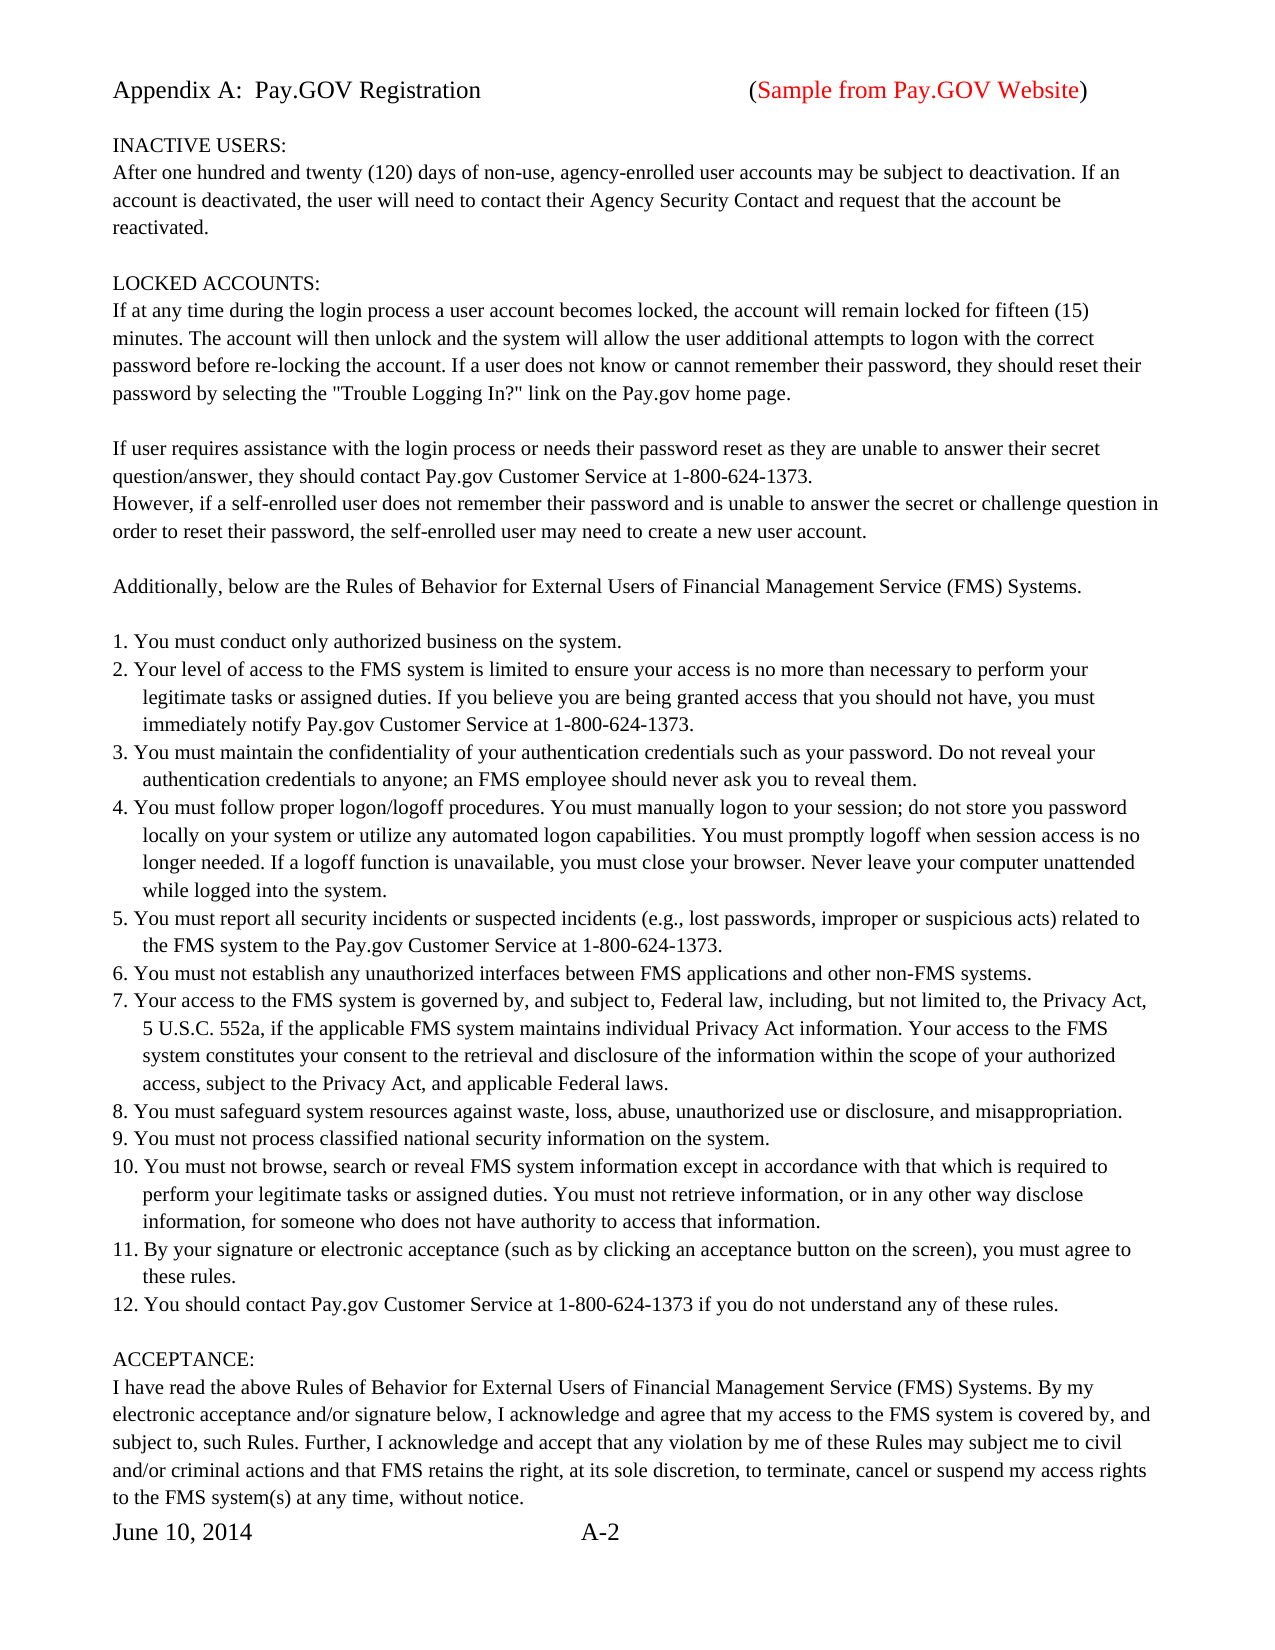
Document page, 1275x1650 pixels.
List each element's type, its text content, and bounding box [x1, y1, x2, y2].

text 3. You must maintain the confidentiality of your authentication credentials such as your password. Do not reveal your authentication credentials to anyone; an FMS employee should never ask you to reveal them. [112, 740, 1162, 791]
text Additionally, below are the Rules of Behavior for External Users of Financial Management Service (FMS) Systems. [112, 574, 1162, 598]
text ACCEPTANCE: I have read the above Rules of Behavior for External Users of Financial Management Service (FMS) Systems. By my electronic acceptance and/or signature below, I acknowledge and agree that my access to the FMS system is covered by, and subject to, such Rules. Further, I acknowledge and accept that any violation by me of these Rules may subject me to civil and/or criminal actions and that FMS retains the right, at its sole discretion, to terminate, cancel or suspend my access rights to the FMS system(s) at any time, without notice. [112, 1347, 1162, 1509]
text 10. You must not browse, search or reveal FMS system information except in accordance with that which is required to perform your legitimate tasks or assigned duties. You must not retrieve information, or in any other way disclose information, for someone who does not have authority to access that information. [112, 1154, 1162, 1233]
text 5. You must report all security incidents or suspected incidents (e.g., lost passwords, improper or suspicious acts) related to the FMS system to the Pay.gov Customer Service at 1-800-624-1373. [112, 905, 1162, 957]
text INACTIVE USERS: After one hundred and twenty (120) days of non-use, agency-enrolled user accounts may be subject to deactivation. If an account is deactivated, the user will need to contact their Agency Security Contact and request that the account be reactivated. [112, 132, 1162, 239]
text 2. Your level of access to the FMS system is limited to ensure your access is no more than necessary to perform your legitimate tasks or assigned duties. If you believe you are being granted access that you should not have, you must immediately notify Pay.gov Customer Service at 1-800-624-1373. [112, 657, 1162, 736]
text 4. You must follow proper logon/logoff procedures. You must manually logon to your session; do not store you password locally on your system or utilize any automated logon capabilities. You must promptly logoff when session access is no longer needed. If a logoff function is unavailable, you must close your browser. Never leave your computer unattended while logged into the system. [112, 795, 1162, 902]
text 6. You must not establish any unauthorized interfaces between FMS applications and other non-FMS systems. [112, 961, 1162, 985]
text 8. You must safeguard system resources against waste, loss, abuse, unauthorized use or disclosure, and misappropriation. [112, 1099, 1162, 1123]
text If user requires assistance with the login process or needs their password reset as they are unable to answer their secret question/answer, they should contact Pay.gov Customer Service at 1-800-624-1373. [112, 436, 1162, 488]
text However, if a self-enrolled user does not remember their password and is unable to answer the secret or challenge question in order to reset their password, the self-enrolled user may need to create a new user account. [112, 491, 1162, 543]
text 7. Your access to the FMS system is governed by, and subject to, Federal law, including, but not limited to, the Privacy Act, 5 U.S.C. 552a, if the applicable FMS system maintains individual Privacy Act information. Your access to the FMS system constitutes your consent to the retrieval and disclosure of the information within the scope of your authorized access, subject to the Privacy Act, and applicable Federal laws. [112, 988, 1162, 1095]
text 9. You must not process classified national security information on the system. [112, 1126, 1162, 1150]
text 12. You should contact Pay.gov Customer Service at 1-800-624-1373 if you do not understand any of these rules. [112, 1292, 1162, 1316]
text 11. By your signature or electronic acceptance (such as by clicking an acceptance button on the screen), you must agree to these rules. [112, 1237, 1162, 1288]
text LOCKED ACCOUNTS: If at any time during the login process a user account becomes locked, the account will remain locked for fifteen (15) minutes. The account will then unlock and the system will allow the user additional attempts to logon with the correct password before re-locking the account. If a user does not know or cannot remember their password, they should reset their password by selecting the "Trouble Logging In?" link on the Pay.gov home page. [112, 271, 1162, 405]
text 1. You must conduct only authorized business on the system. [112, 629, 1162, 653]
